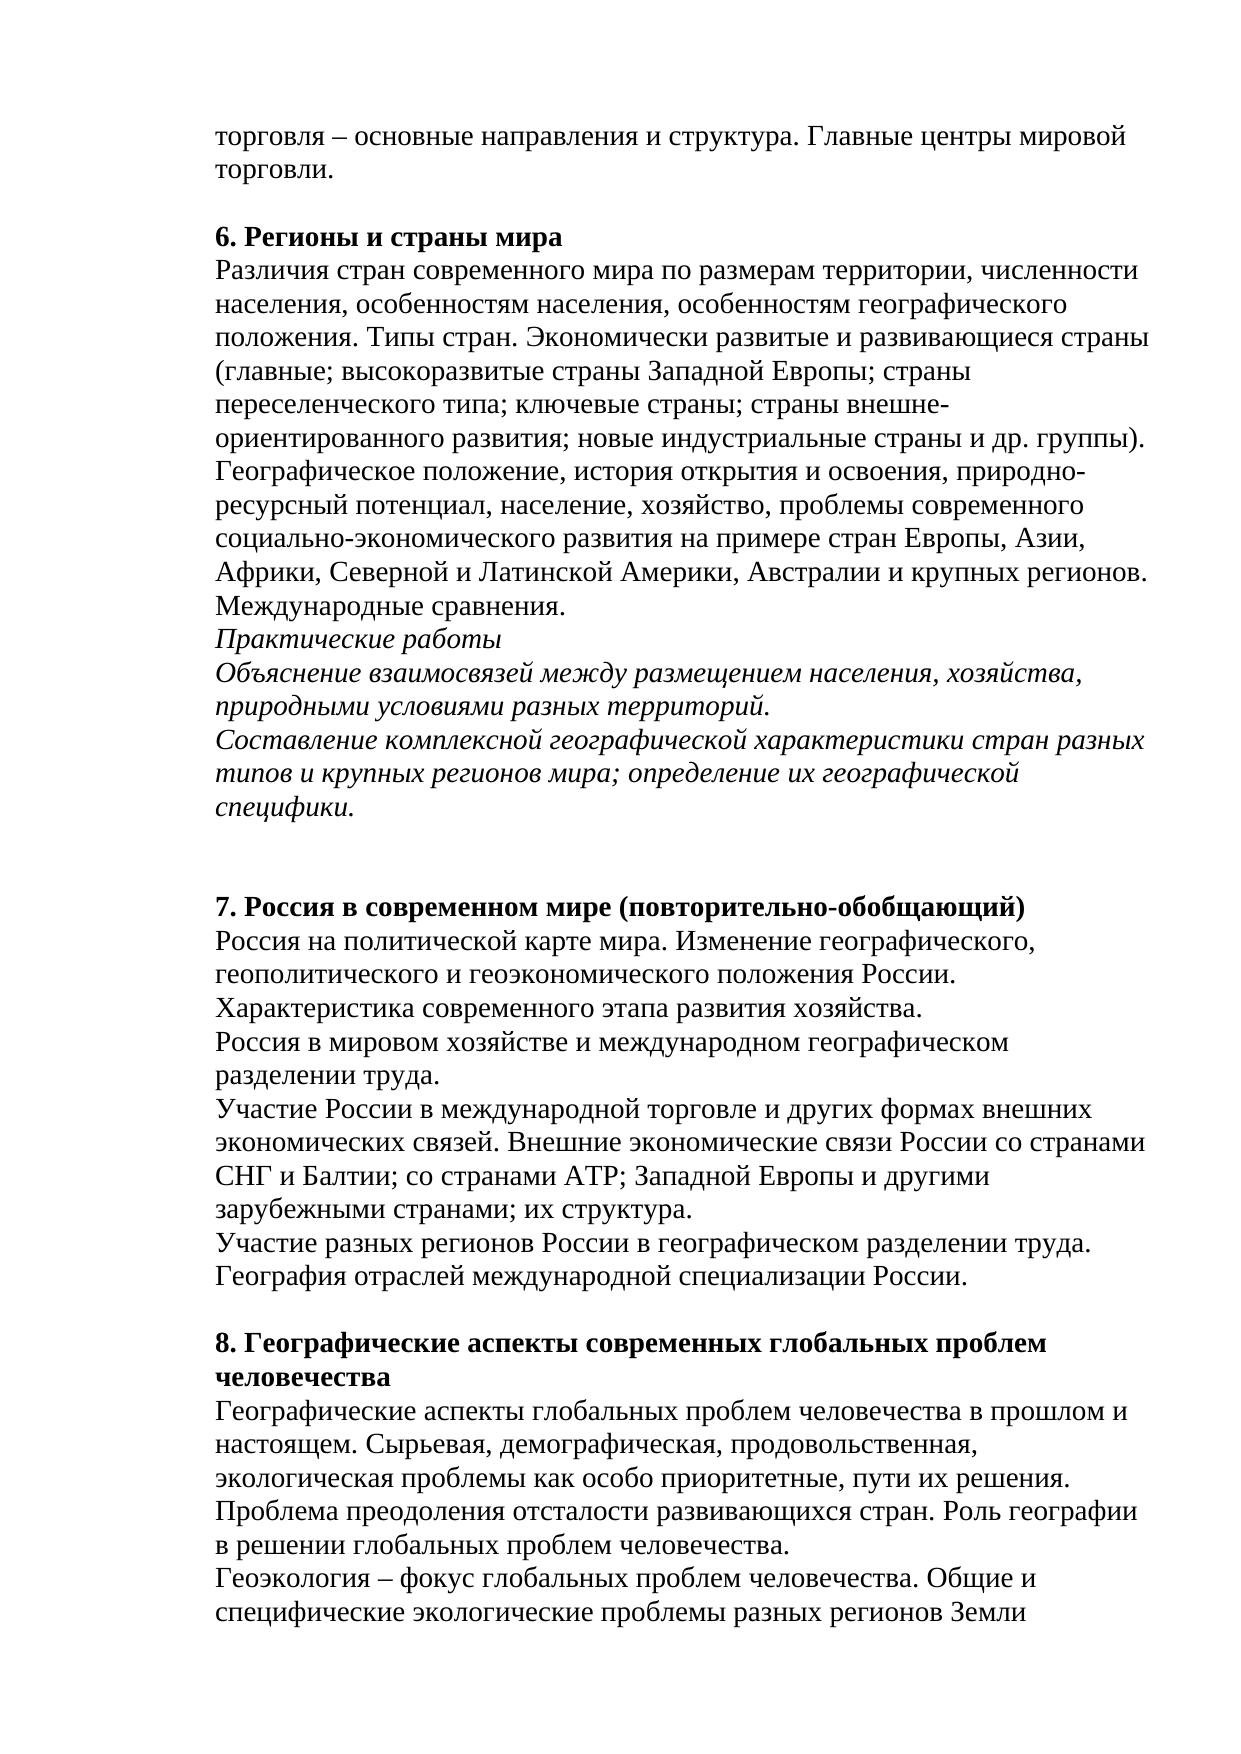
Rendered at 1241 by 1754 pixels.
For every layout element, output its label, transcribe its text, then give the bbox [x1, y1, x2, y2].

text Участие разных регионов России в географическом разделении труда. География отраслей международной специализации России. [215, 1225, 1152, 1292]
text 8. Географические аспекты современных глобальных проблем человечества [215, 1326, 1152, 1393]
text Россия на политической карте мира. Изменение географического, геополитического и геоэкономического положения России. Характеристика современного этапа развития хозяйства. [215, 923, 1152, 1024]
text Различия стран современного мира по размерам территории, численности населения, особенностям населения, особенностям географического положения. Типы стран. Экономически развитые и развивающиеся страны (главные; высокоразвитые страны Западной Европы; страны переселенческого типа; ключевые страны; страны внешне-ориентированного развития; новые индустриальные страны и др. группы). [215, 252, 1152, 453]
text 6. Регионы и страны мира [215, 219, 1152, 252]
text Составление комплексной географической характеристики стран разных типов и крупных регионов мира; определение их географической специфики. [215, 722, 1152, 822]
text Практические работы [215, 621, 1152, 655]
text Географическое положение, история открытия и освоения, природно-ресурсный потенциал, население, хозяйство, проблемы современного социально-экономического развития на примере стран Европы, Азии, Африки, Северной и Латинской Америки, Австралии и крупных регионов. Международные сравнения. [215, 453, 1152, 621]
text Россия в мировом хозяйстве и международном географическом разделении труда. [215, 1024, 1152, 1091]
text 7. Россия в современном мире (повторительно-обобщающий) [215, 889, 1152, 923]
text Географические аспекты глобальных проблем человечества в прошлом и настоящем. Сырьевая, демографическая, продовольственная, экологическая проблемы как особо приоритетные, пути их решения. Проблема преодоления отсталости развивающихся стран. Роль географии в решении глобальных проблем человечества. [215, 1393, 1152, 1560]
text Объяснение взаимосвязей между размещением населения, хозяйства, природными условиями разных территорий. [215, 655, 1152, 722]
text Геоэкология – фокус глобальных проблем человечества. Общие и специфические экологические проблемы разных регионов Земли [215, 1560, 1152, 1627]
text Участие России в международной торговле и других формах внешних экономических связей. Внешние экономические связи России со странами СНГ и Балтии; со странами АТР; Западной Европы и другими зарубежными странами; их структура. [215, 1091, 1152, 1225]
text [215, 118, 1152, 185]
